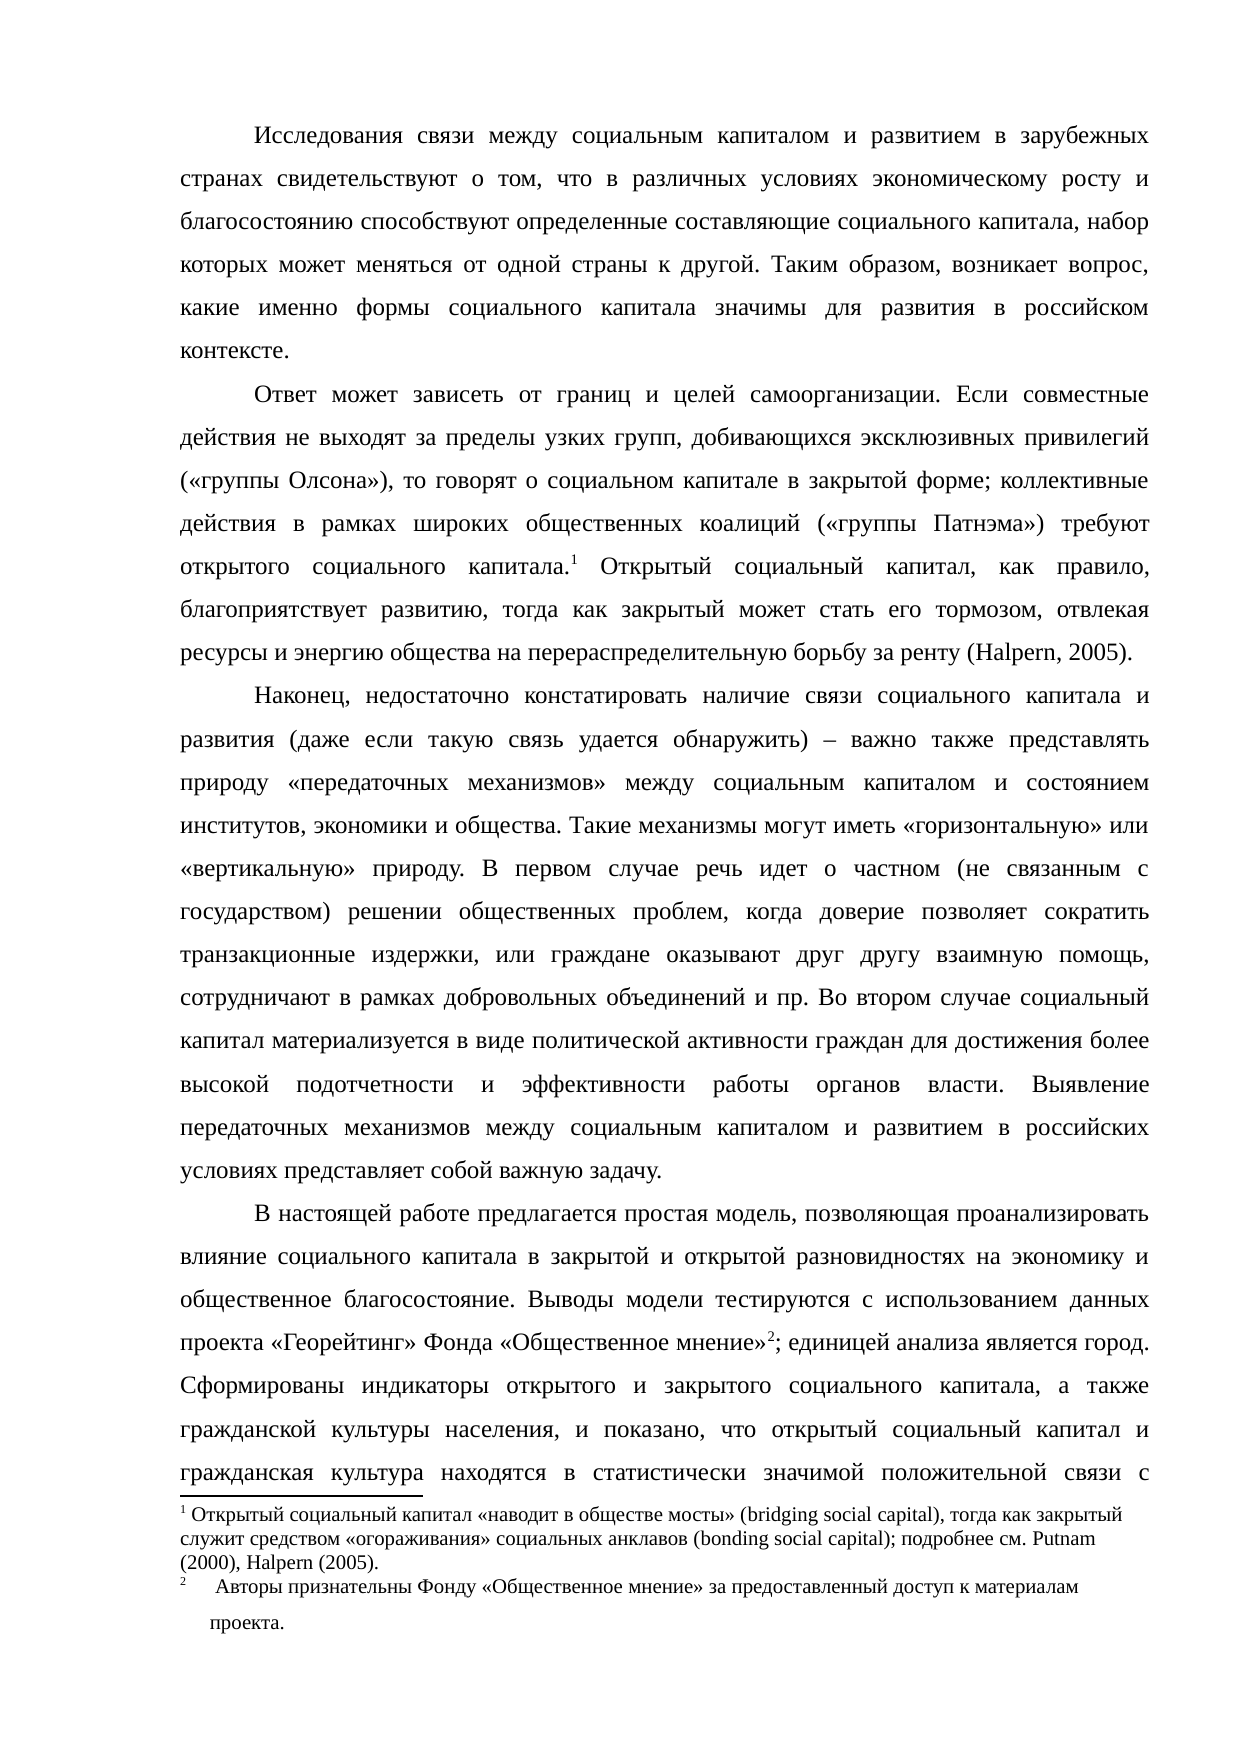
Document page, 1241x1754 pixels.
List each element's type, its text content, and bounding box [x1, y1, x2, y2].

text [180, 1198, 1150, 1486]
text Наконец, недостаточно констатировать наличие связи социального капитала и развития (даже если такую связь удается обнаружить) – важно также представлять природу «передаточных механизмов» между социальным капиталом и состоянием институтов, экономики и общества. Такие механизмы могут иметь «горизонтальную» или «вертикальную» природу. В первом случае речь идет о частном (не связанным с государством) решении общественных проблем, когда доверие позволяет сократить транзакционные издержки, или граждане оказывают друг другу взаимную помощь, сотрудничают в рамках добровольных объединений и пр. Во втором случае социальный капитал материализуется в виде политической активности граждан для достижения более высокой подотчетности и эффективности работы органов власти. Выявление передаточных механизмов между социальным капиталом и развитием в российских условиях представляет собой важную задачу. [180, 681, 1150, 1184]
text Ответ может зависеть от границ и целей самоорганизации. Если совместные действия не выходят за пределы узких групп, добивающихся эксклюзивных привилегий («группы Олсона»), то говорят о социальном капитале в закрытой форме; коллективные действия в рамках широких общественных коалиций («группы Патнэма») требуют открытого социального капитала. Открытый социальный капитал, как правило, благоприятствует развитию, тогда как закрытый может стать его тормозом, отвлекая ресурсы и энергию общества на перераспределительную борьбу за ренту (Halpern, 2005). [180, 379, 1150, 666]
text Исследования связи между социальным капиталом и развитием в зарубежных странах свидетельствуют о том, что в различных условиях экономическому росту и благосостоянию способствуют определенные составляющие социального капитала, набор которых может меняться от одной страны к другой. Таким образом, возникает вопрос, какие именно формы социального капитала значимы для развития в российском контексте. [180, 120, 1150, 364]
